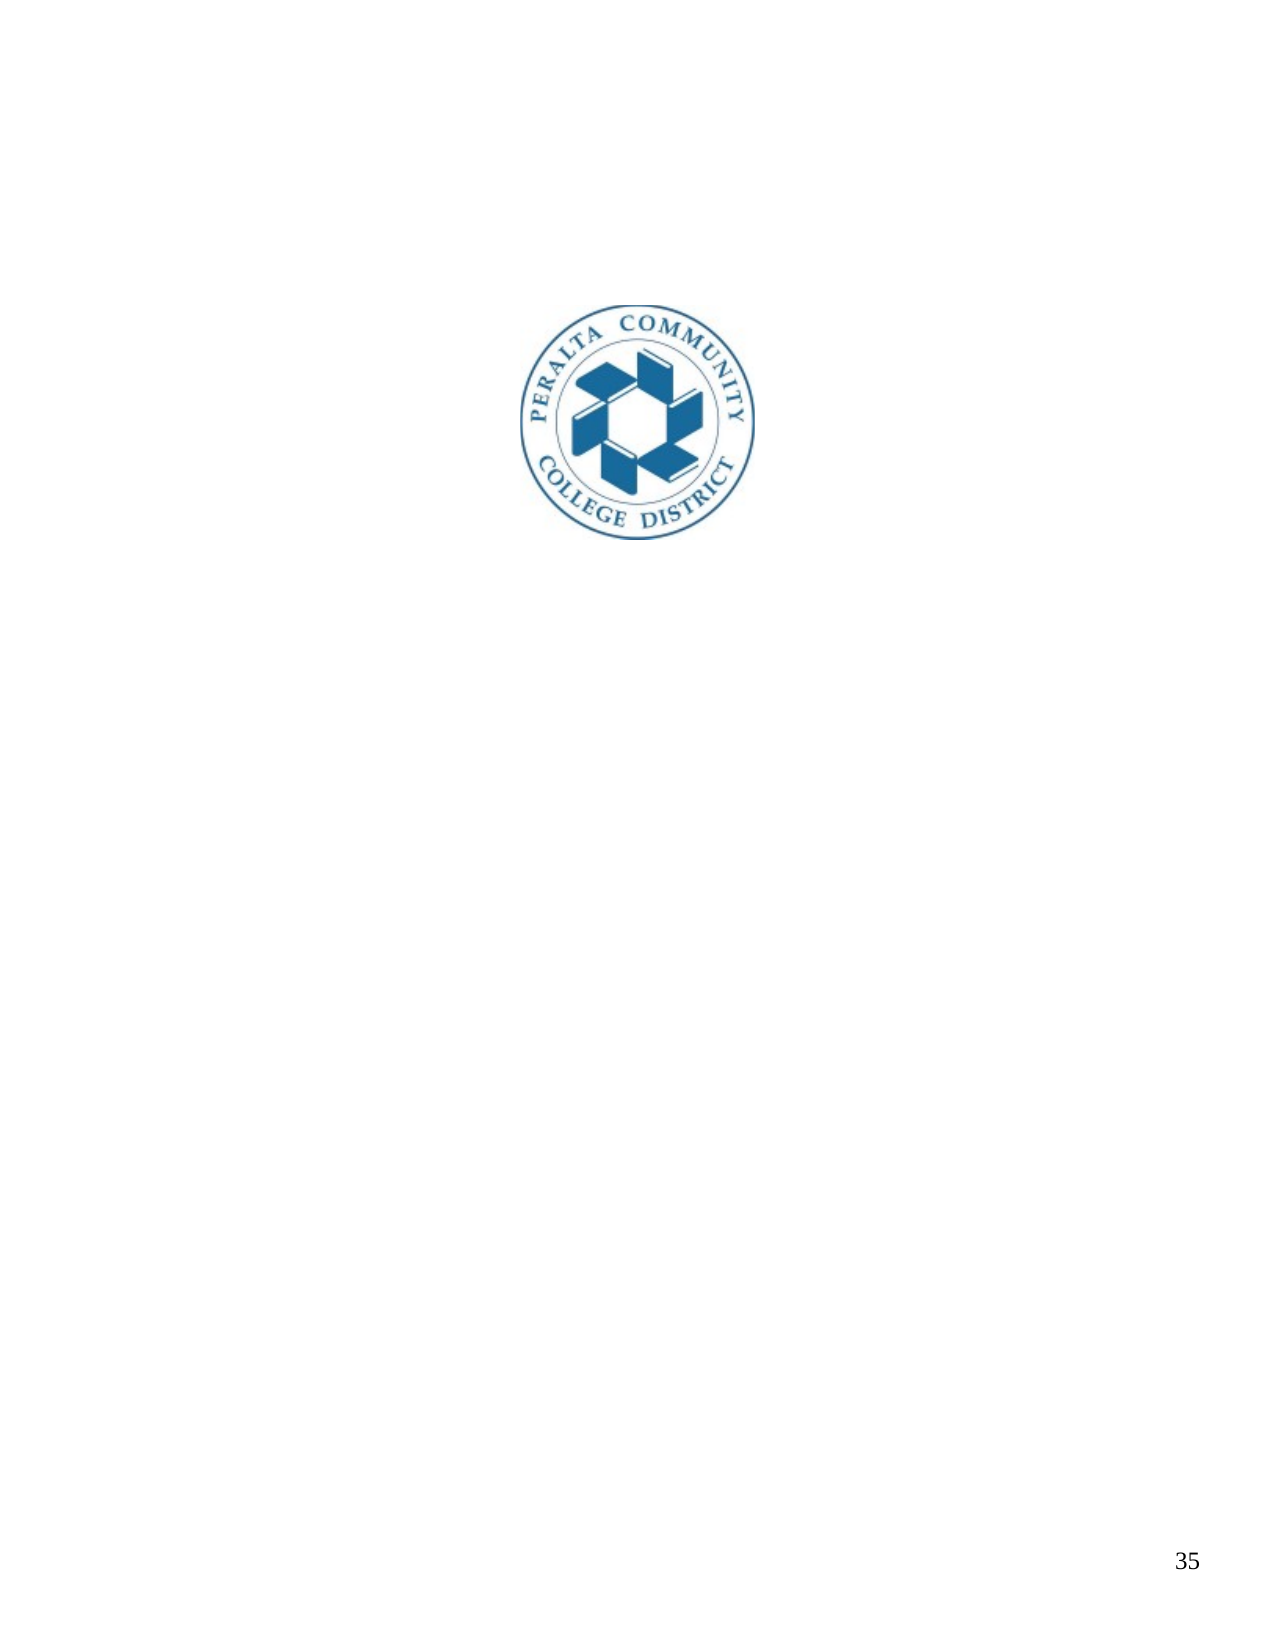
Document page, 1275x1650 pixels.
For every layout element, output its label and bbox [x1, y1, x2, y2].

picture [520, 305, 755, 540]
